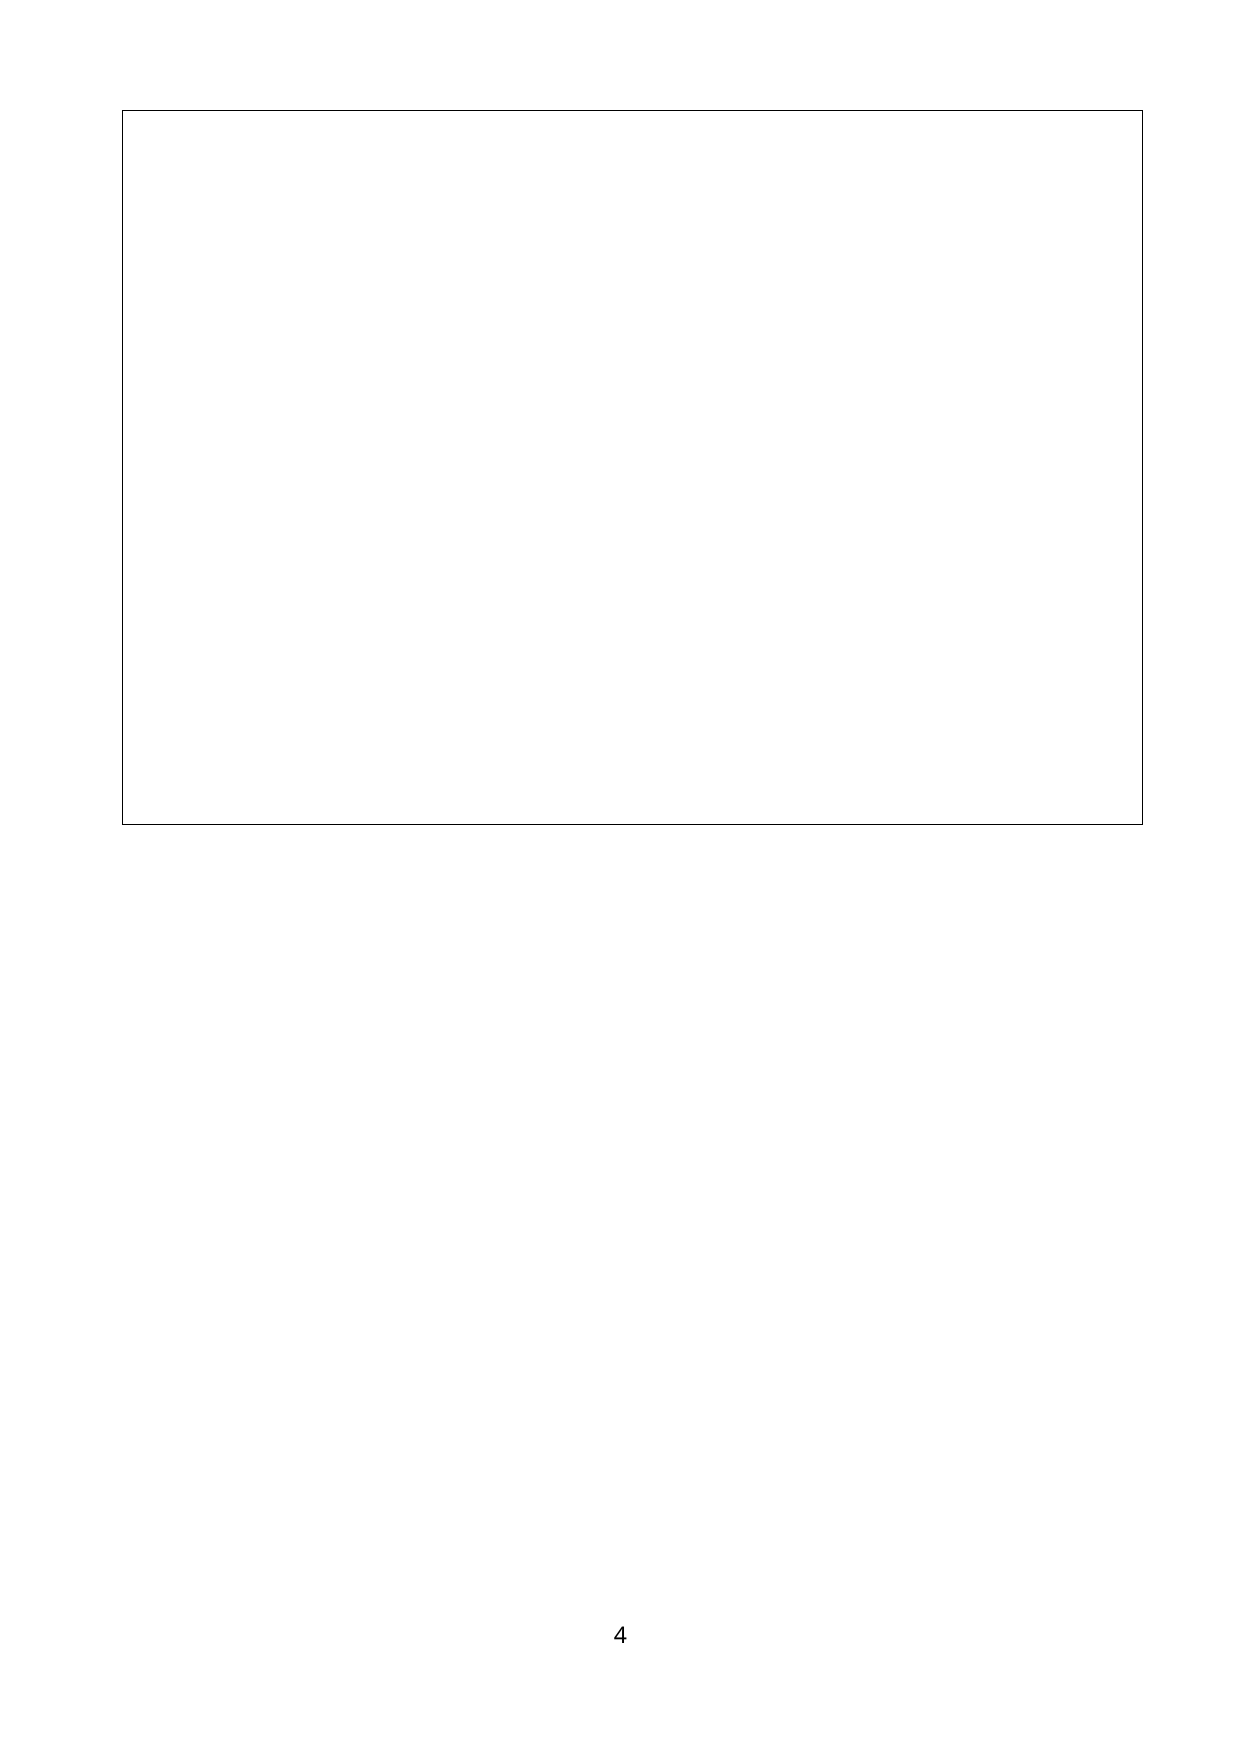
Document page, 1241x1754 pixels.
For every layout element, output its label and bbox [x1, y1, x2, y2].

table_header [123, 111, 1142, 823]
